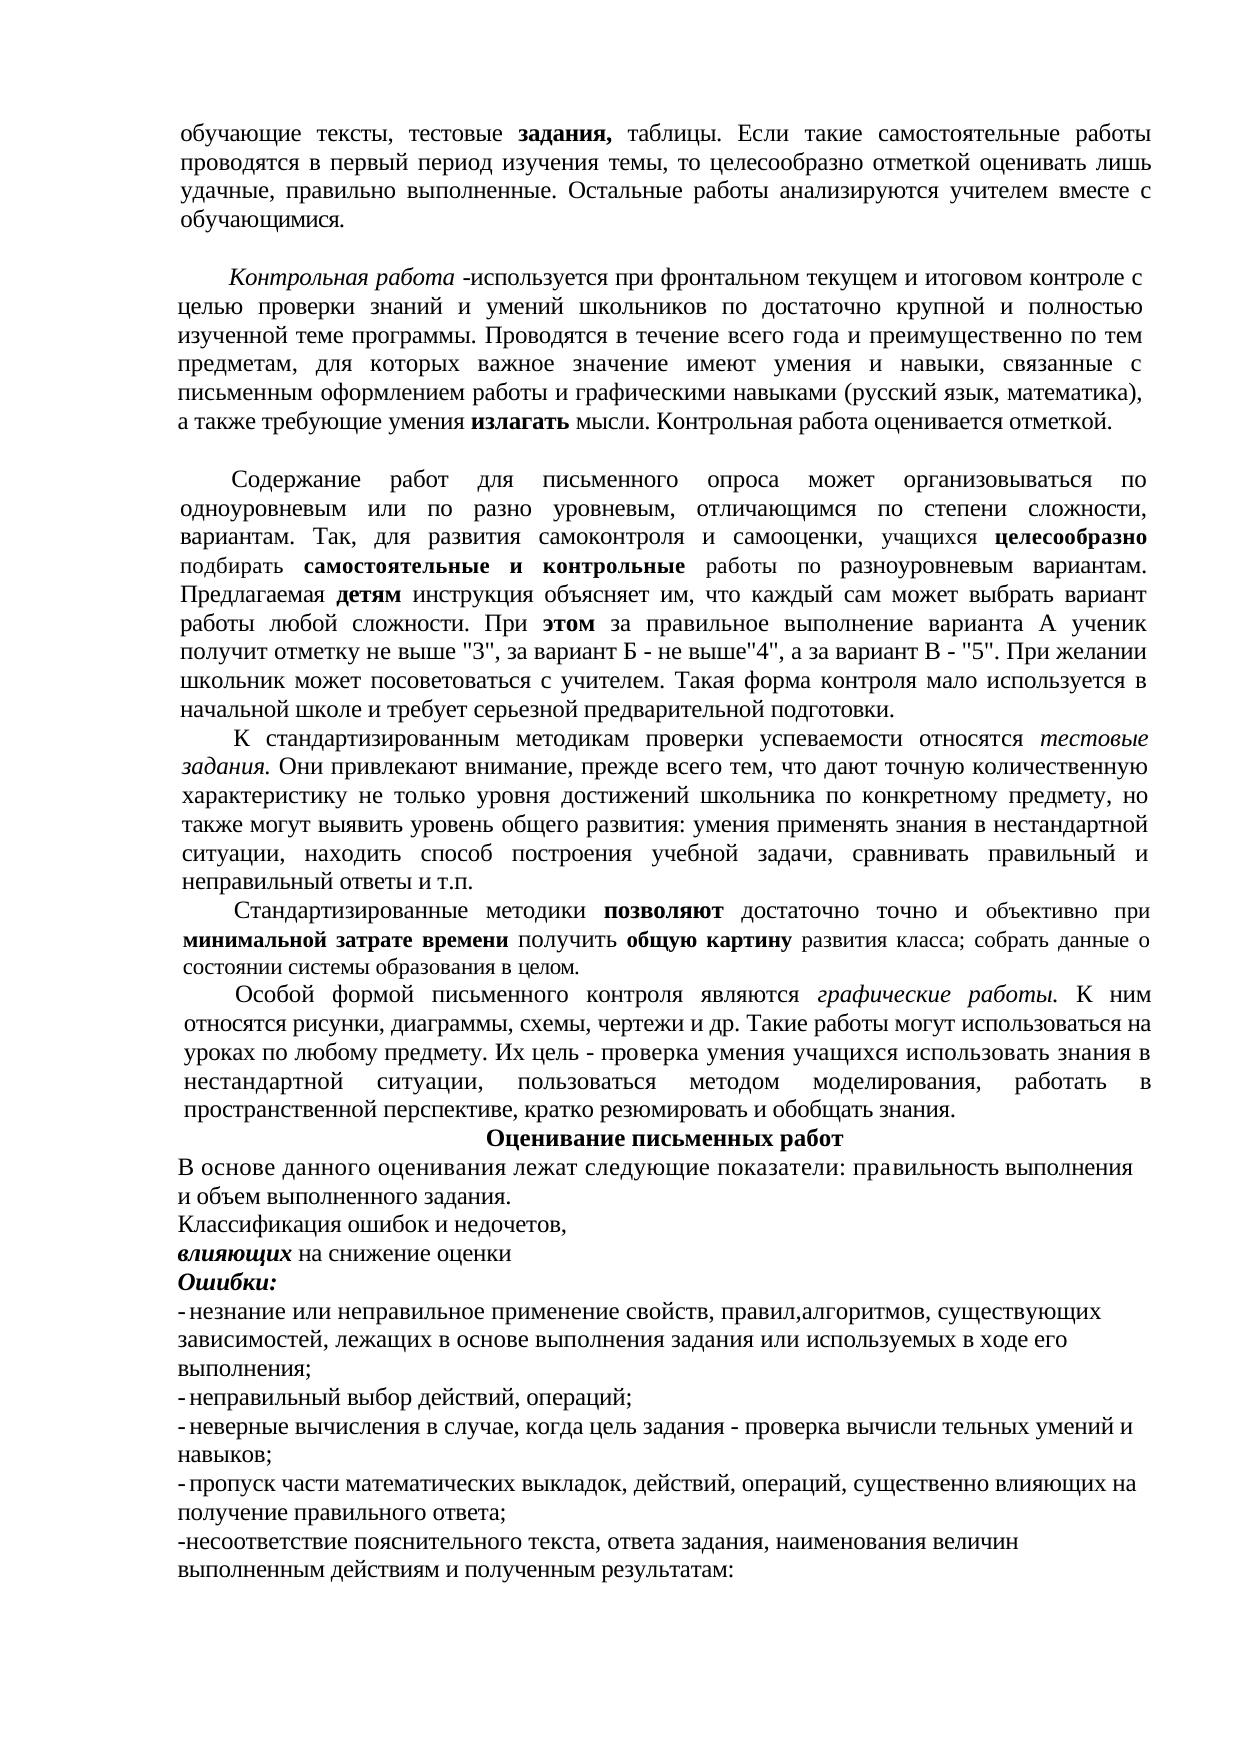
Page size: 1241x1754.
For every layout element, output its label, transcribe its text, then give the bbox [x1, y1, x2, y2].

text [180, 118, 1152, 233]
text Стандартизированные методики позволяют достаточно точно и объективно при минимальной затрате времени получить общую картину развития класса; собрать данные о состоянии системы образования в целом. [183, 895, 1150, 979]
text влияющих на снижение оценки [177, 1238, 1152, 1267]
text Содержание работ для письменного опроса может организовываться по одноуровневым или по разно уровневым, отличающимся по степени сложности, вариантам. Так, для развития самоконтроля и самооценки, учащихся целесообразно подбирать самостоятельные и контрольные работы по разноуровневым вариантам. Предлагаемая детям инструкция объясняет им, что каждый сам может выбрать вариант работы любой сложности. При этом за правильное выполнение варианта А ученик получит отметку не выше "3", за вариант Б - не выше"4", а за вариант В - "5". При желании школьник может посоветоваться с учителем. Такая форма контроля мало используется в начальной школе и требует серьезной предварительной подготовки. [180, 464, 1147, 723]
text В основе данного оценивания лежат следующие показатели: правильность выполнения и объем выполненного задания. [177, 1152, 1152, 1209]
text Классификация ошибок и недочетов, [177, 1209, 1152, 1238]
text Ошибки: [177, 1267, 1152, 1296]
text Оценивание письменных работ [177, 1123, 1152, 1152]
text - пропуск части математических выкладок, действий, операций, существенно влияющих на получение правильного ответа; [177, 1468, 1152, 1526]
text К стандартизированным методикам проверки успеваемости относятся тестовые задания. Они привлекают внимание, прежде всего тем, что дают точную количественную характеристику не только уровня достижений школьника по конкретному предмету, но также могут выявить уровень общего развития: умения применять знания в нестандартной ситуации, находить способ построения учебной задачи, сравнивать правильный и неправильный ответы и т.п. [182, 723, 1149, 895]
text - неправильный выбор действий, операций; [177, 1382, 1152, 1411]
text -несоответствие пояснительного текста, ответа задания, наименования величин выполненным действиям и полученным результатам: [177, 1526, 1152, 1583]
text - неверные вычисления в случае, когда цель задания - проверка вычисли тельных умений и навыков; [177, 1411, 1152, 1468]
text Контрольная работа -используется при фронтальном текущем и итоговом контроле с целью проверки знаний и умений школьников по достаточно крупной и полностью изученной теме программы. Проводятся в течение всего года и преимущественно по тем предметам, для которых важное значение имеют умения и навыки, связанные с письменным оформлением работы и графическими навыками (русский язык, математика), а также требующие умения излагать мысли. Контрольная работа оценивается отметкой. [177, 262, 1143, 435]
text Особой формой письменного контроля являются графические работы. К ним относятся рисунки, диаграммы, схемы, чертежи и др. Такие работы могут использоваться на уроках по любому предмету. Их цель - проверка умения учащихся использовать знания в нестандартной ситуации, пользоваться методом моделирования, работать в пространственной перспективе, кратко резюмировать и обобщать знания. [184, 979, 1152, 1123]
text - незнание или неправильное применение свойств, правил,алгоритмов, существующих зависимостей, лежащих в основе выполнения задания или используемых в ходе его выполнения; [177, 1296, 1152, 1382]
